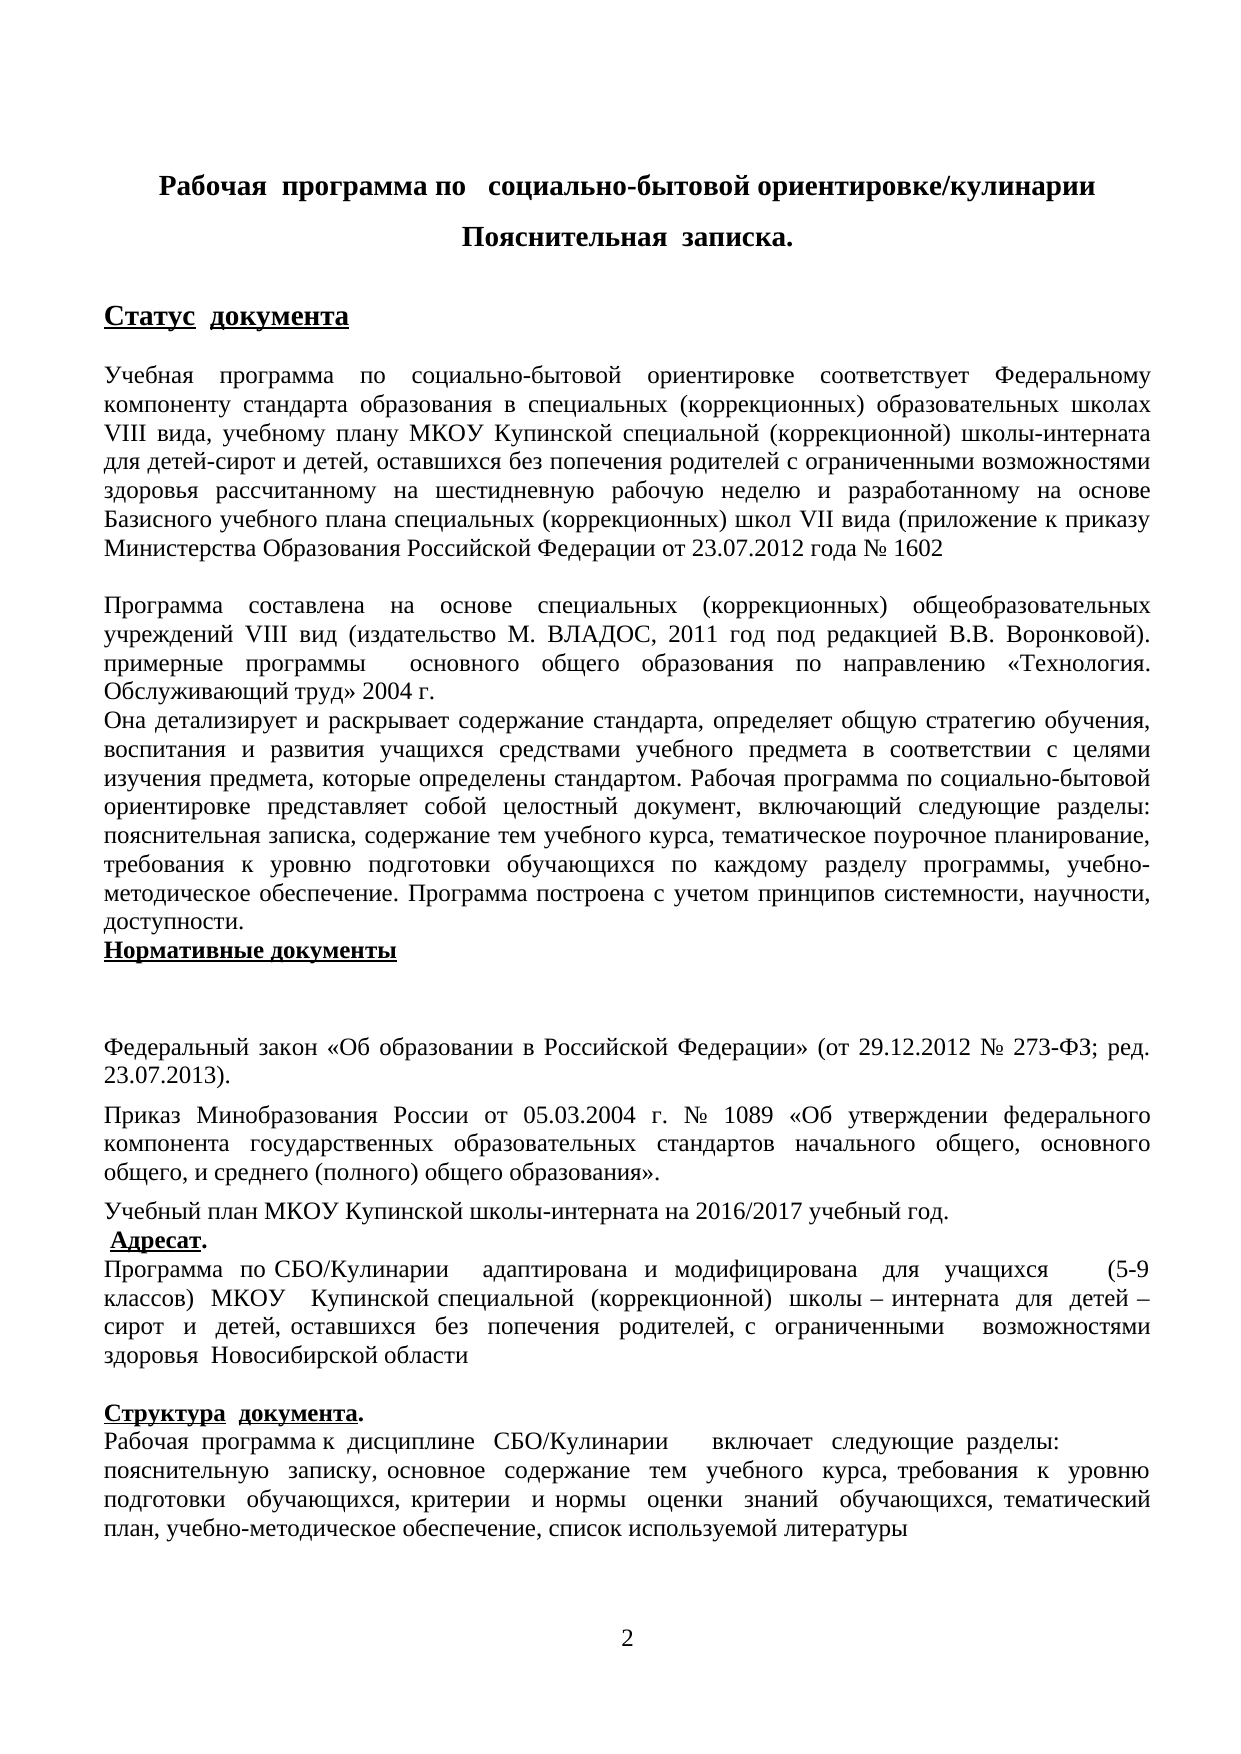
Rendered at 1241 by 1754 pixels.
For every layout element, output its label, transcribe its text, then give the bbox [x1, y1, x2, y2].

text Программа по СБО/Кулинарии адаптирована и модифицирована для учащихся (5-9 классов) МКОУ Купинской специальной (коррекционной) школы – интерната для детей – сирот и детей, оставшихся без попечения родителей, с ограниченными возможностями здоровья Новосибирской области [103, 1254, 1152, 1369]
text Учебный план МКОУ Купинской школы-интерната на 2016/2017 учебный год. [103, 1196, 1152, 1225]
text Адресат. [103, 1225, 1152, 1254]
text Рабочая программа по социально-бытовой ориентировке/кулинарии [103, 168, 1152, 202]
text Она детализирует и раскрывает содержание стандарта, определяет общую стратегию обучения, воспитания и развития учащихся средствами учебного предмета в соответствии с целями изучения предмета, которые определены стандартом. Рабочая программа по социально-бытовой ориентировке представляет собой целостный документ, включающий следующие разделы: пояснительная записка, содержание тем учебного курса, тематическое поурочное планирование, требования к уровню подготовки обучающихся по каждому разделу программы, учебно-методическое обеспечение. Программа построена с учетом принципов системности, научности, доступности. [103, 705, 1152, 935]
text Приказ Минобразования России от 05.03.2004 г. № 1089 «Об утверждении федерального компонента государственных образовательных стандартов начального общего, основного общего, и среднего (полного) общего образования». [103, 1100, 1152, 1186]
text Федеральный закон «Об образовании в Российской Федерации» (от 29.12.2012 № 273-ФЗ; ред. 23.07.2013). [103, 1032, 1152, 1089]
text Пояснительная записка. [103, 219, 1152, 252]
text Структура документа. [103, 1398, 1152, 1426]
text Рабочая программа к дисциплине СБО/Кулинарии включает следующие разделы: [103, 1426, 1152, 1455]
text Статус документа [103, 298, 1152, 331]
text пояснительную записку, основное содержание тем учебного курса, требования к уровню подготовки обучающихся, критерии и нормы оценки знаний обучающихся, тематический план, учебно-методическое обеспечение, список используемой литературы [103, 1455, 1152, 1541]
text Нормативные документы [103, 935, 1152, 964]
text Программа составлена на основе специальных (коррекционных) общеобразовательных учреждений VIII вид (издательство М. ВЛАДОС, 2011 год под редакцией В.В. Воронковой). примерные программы основного общего образования по направлению «Технология. Обслуживающий труд» 2004 г. [103, 590, 1152, 705]
text Учебная программа по социально-бытовой ориентировке соответствует Федеральному компоненту стандарта образования в специальных (коррекционных) образовательных школах VIII вида, учебному плану МКОУ Купинской специальной (коррекционной) школы-интерната для детей-сирот и детей, оставшихся без попечения родителей с ограниченными возможностями здоровья рассчитанному на шестидневную рабочую неделю и разработанному на основе Базисного учебного плана специальных (коррекционных) школ VII вида (приложение к приказу Министерства Образования Российской Федерации от 23.07.2012 года № 1602 [103, 360, 1152, 561]
